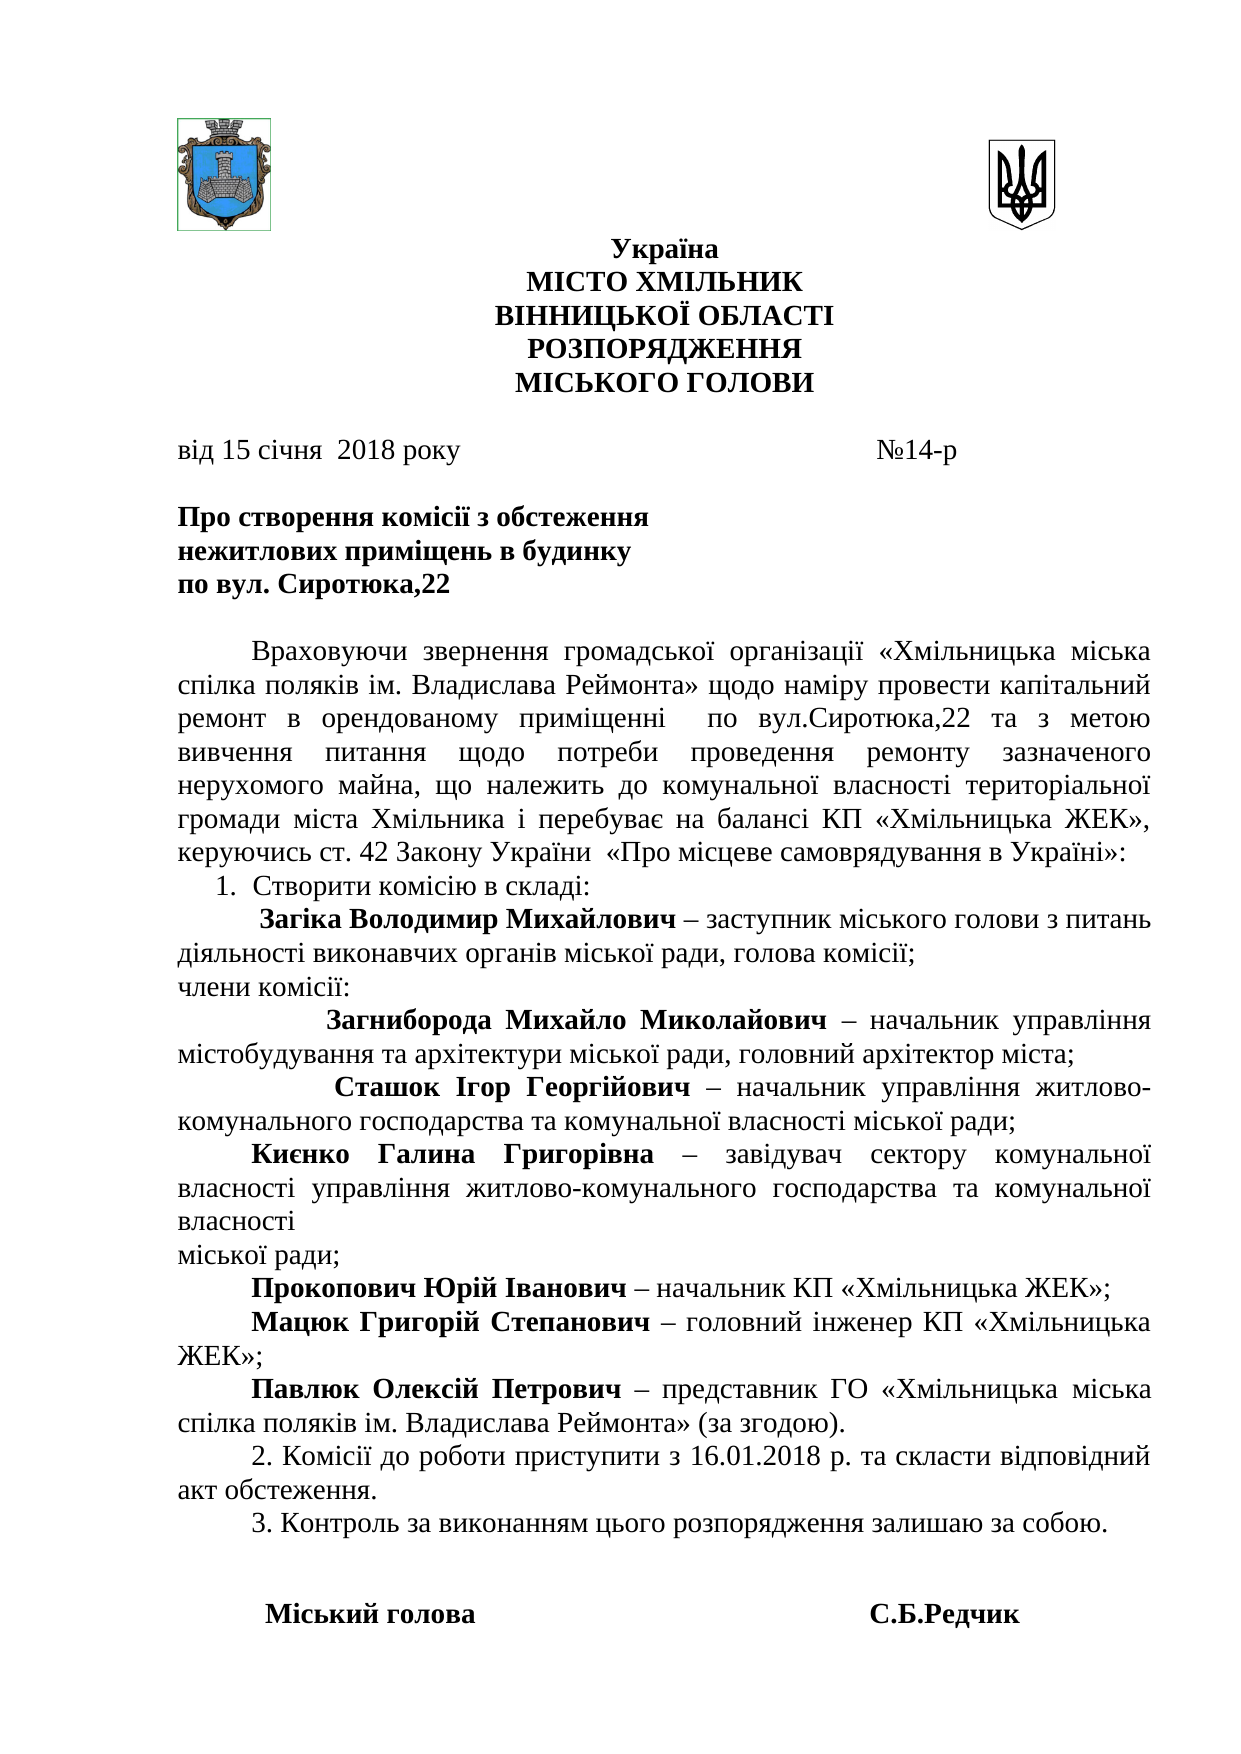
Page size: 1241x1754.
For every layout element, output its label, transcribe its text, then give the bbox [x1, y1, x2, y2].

text МІСЬКОГО ГОЛОВИ [177, 365, 1152, 398]
text Мацюк Григорій Степанович – головний інженер КП «Хмільницька ЖЕК»; [177, 1304, 1152, 1371]
text Україна [177, 231, 1152, 264]
text від 15 січня 2018 року №14-р [177, 432, 1152, 466]
picture [988, 139, 1056, 231]
text Загниборода Михайло Миколайович – начальник управління містобудування та архітектури міської ради, головний архітектор міста; [177, 1002, 1152, 1069]
text Сташок Ігор Георгійович – начальник управління житлово-комунального господарства та комунальної власності міської ради; [177, 1069, 1152, 1136]
text Враховуючи звернення громадської організації «Хмільницька міська спілка поляків ім. Владислава Реймонта» щодо наміру провести капітальний ремонт в орендованому приміщенні по вул.Сиротюка,22 та з метою вивчення питання щодо потреби проведення ремонту зазначеного нерухомого майна, що належить до комунальної власності територіальної громади міста Хмільника і перебуває на балансі КП «Хмільницька ЖЕК», керуючись ст. 42 Закону України «Про місцеве самоврядування в Україні»: [177, 633, 1152, 868]
text Про створення комісії з обстеження [177, 499, 1152, 533]
text МІСТО ХМІЛЬНИК [177, 264, 1152, 298]
list Створити комісію в складі: [215, 868, 1152, 902]
text по вул. Сиротюка,22 [177, 566, 1152, 600]
text 2. Комісії до роботи приступити з 16.01.2018 р. та скласти відповідний акт обстеження. [177, 1438, 1152, 1505]
text Павлюк Олексій Петрович – представник ГО «Хмільницька міська спілка поляків ім. Владислава Реймонта» (за згодою). [177, 1371, 1152, 1438]
text Києнко Галина Григорівна – завідувач сектору комунальної власності управління житлово-комунального господарства та комунальної власності [177, 1136, 1152, 1237]
picture [177, 118, 271, 231]
text Міський голова С.Б.Редчик [177, 1596, 1152, 1630]
text 3. Контроль за виконанням цього розпорядження залишаю за собою. [177, 1505, 1152, 1539]
text ВІННИЦЬКОЇ ОБЛАСТІ [177, 298, 1152, 331]
text Загіка Володимир Михайлович – заступник міського голови з питань діяльності виконавчих органів міської ради, голова комісії; [177, 902, 1152, 969]
text Прокопович Юрій Іванович – начальник КП «Хмільницька ЖЕК»; [177, 1271, 1152, 1304]
text нежитлових приміщень в будинку [177, 533, 1152, 566]
text члени комісії: [177, 969, 1152, 1002]
subtitle РОЗПОРЯДЖЕННЯ [177, 331, 1152, 365]
text міської ради; [177, 1237, 1152, 1271]
